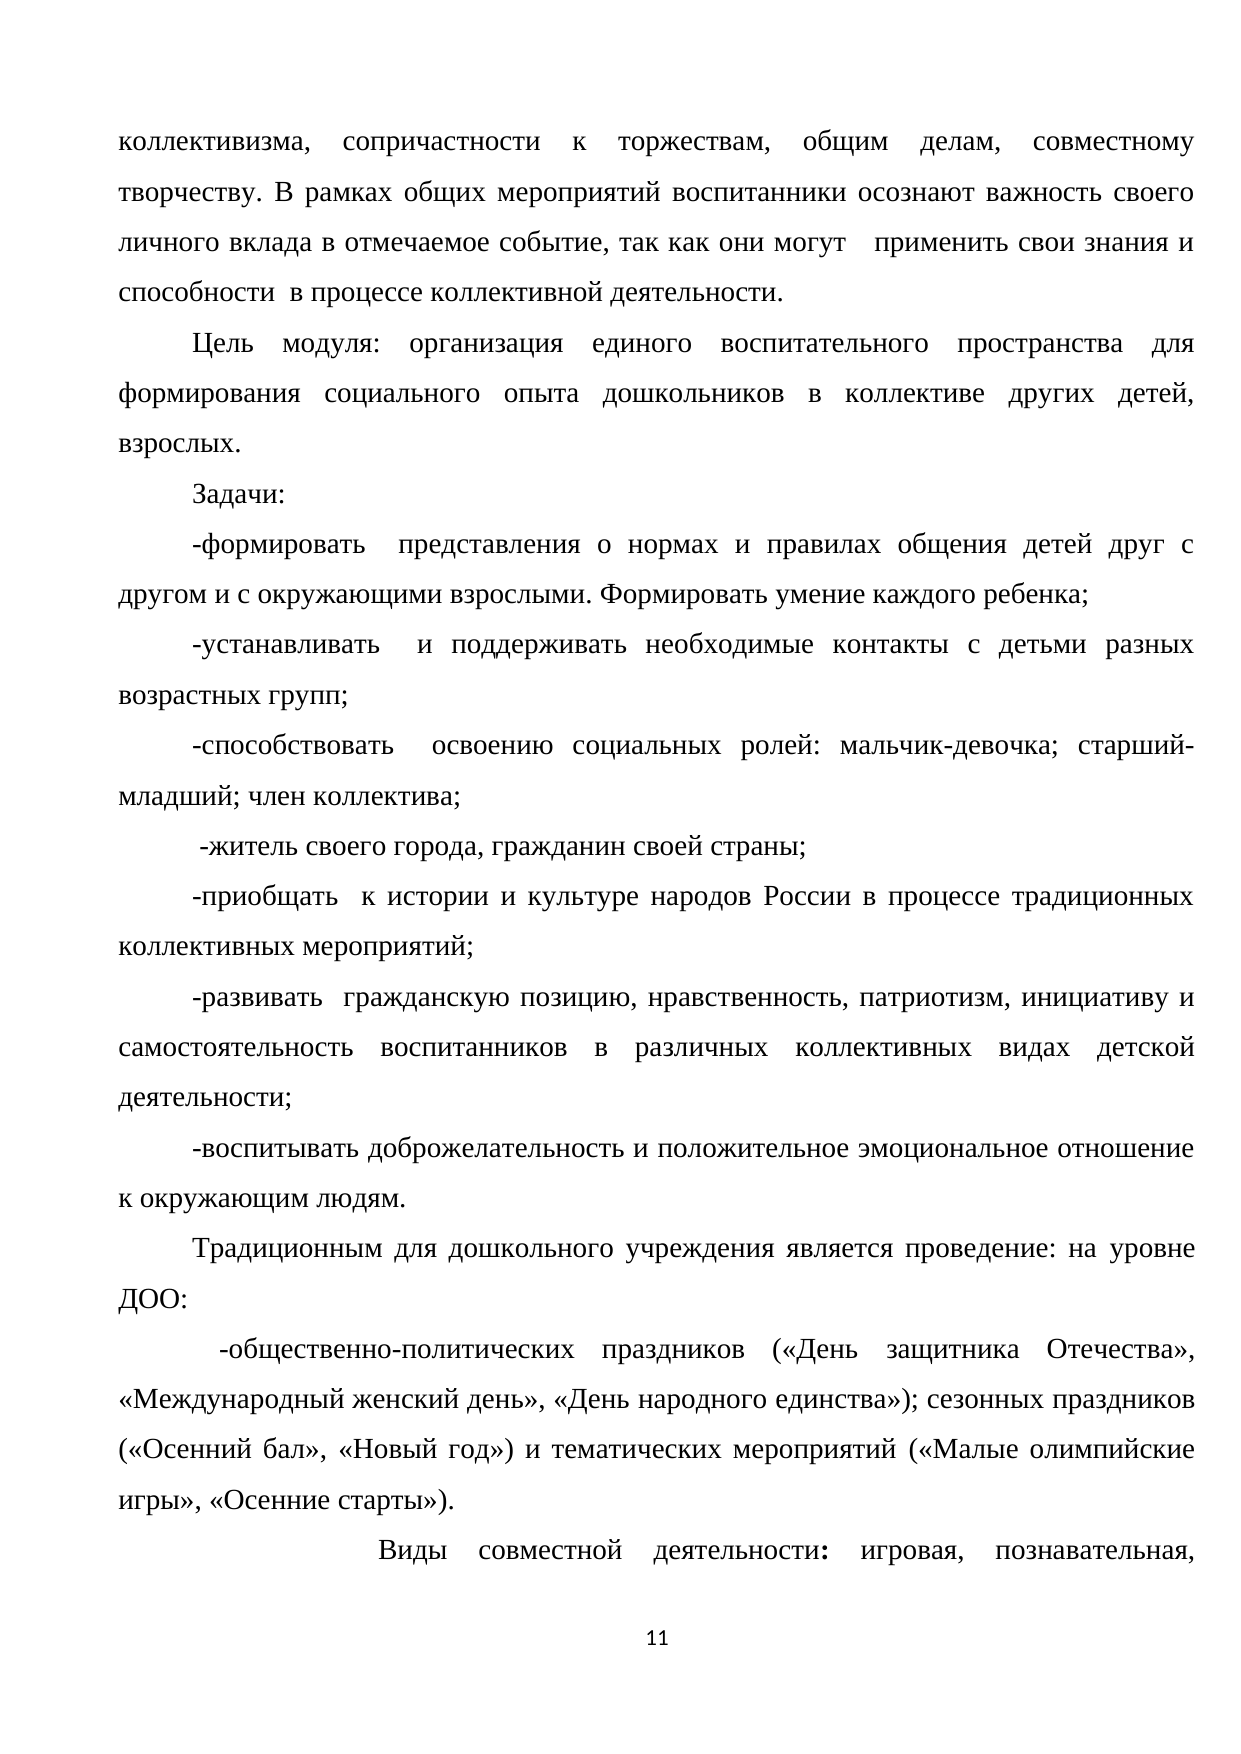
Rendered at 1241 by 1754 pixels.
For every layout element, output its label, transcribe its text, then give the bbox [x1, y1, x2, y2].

text -общественно-политических праздников («День защитника Отечества», «Международный женский день», «День народного единства»); сезонных праздников («Осенний бал», «Новый год») и тематических мероприятий («Малые олимпийские игры», «Осенние старты»). [118, 1331, 1195, 1516]
text -формировать представления о нормах и правилах общения детей друг с другом и с окружающими взрослыми. Формировать умение каждого ребенка; [118, 526, 1195, 610]
text -развивать гражданскую позицию, нравственность, патриотизм, инициативу и самостоятельность воспитанников в различных коллективных видах детской деятельности; [118, 979, 1195, 1113]
text Цель модуля: организация единого воспитательного пространства для формирования социального опыта дошкольников в коллективе других детей, взрослых. [118, 325, 1195, 459]
text Традиционным для дошкольного учреждения является проведение: на уровне ДОО: [118, 1230, 1195, 1314]
text Задачи: [118, 476, 1195, 509]
text -приобщать к истории и культуре народов России в процессе традиционных коллективных мероприятий; [118, 878, 1195, 962]
text -способствовать освоению социальных ролей: мальчик-девочка; старший-младший; член коллектива; [118, 727, 1195, 811]
text -воспитывать доброжелательность и положительное эмоциональное отношение к окружающим людям. [118, 1130, 1195, 1214]
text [118, 1532, 1195, 1566]
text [118, 123, 1195, 308]
text -устанавливать и поддерживать необходимые контакты с детьми разных возрастных групп; [118, 627, 1195, 711]
text -житель своего города, гражданин своей страны; [118, 828, 1195, 861]
